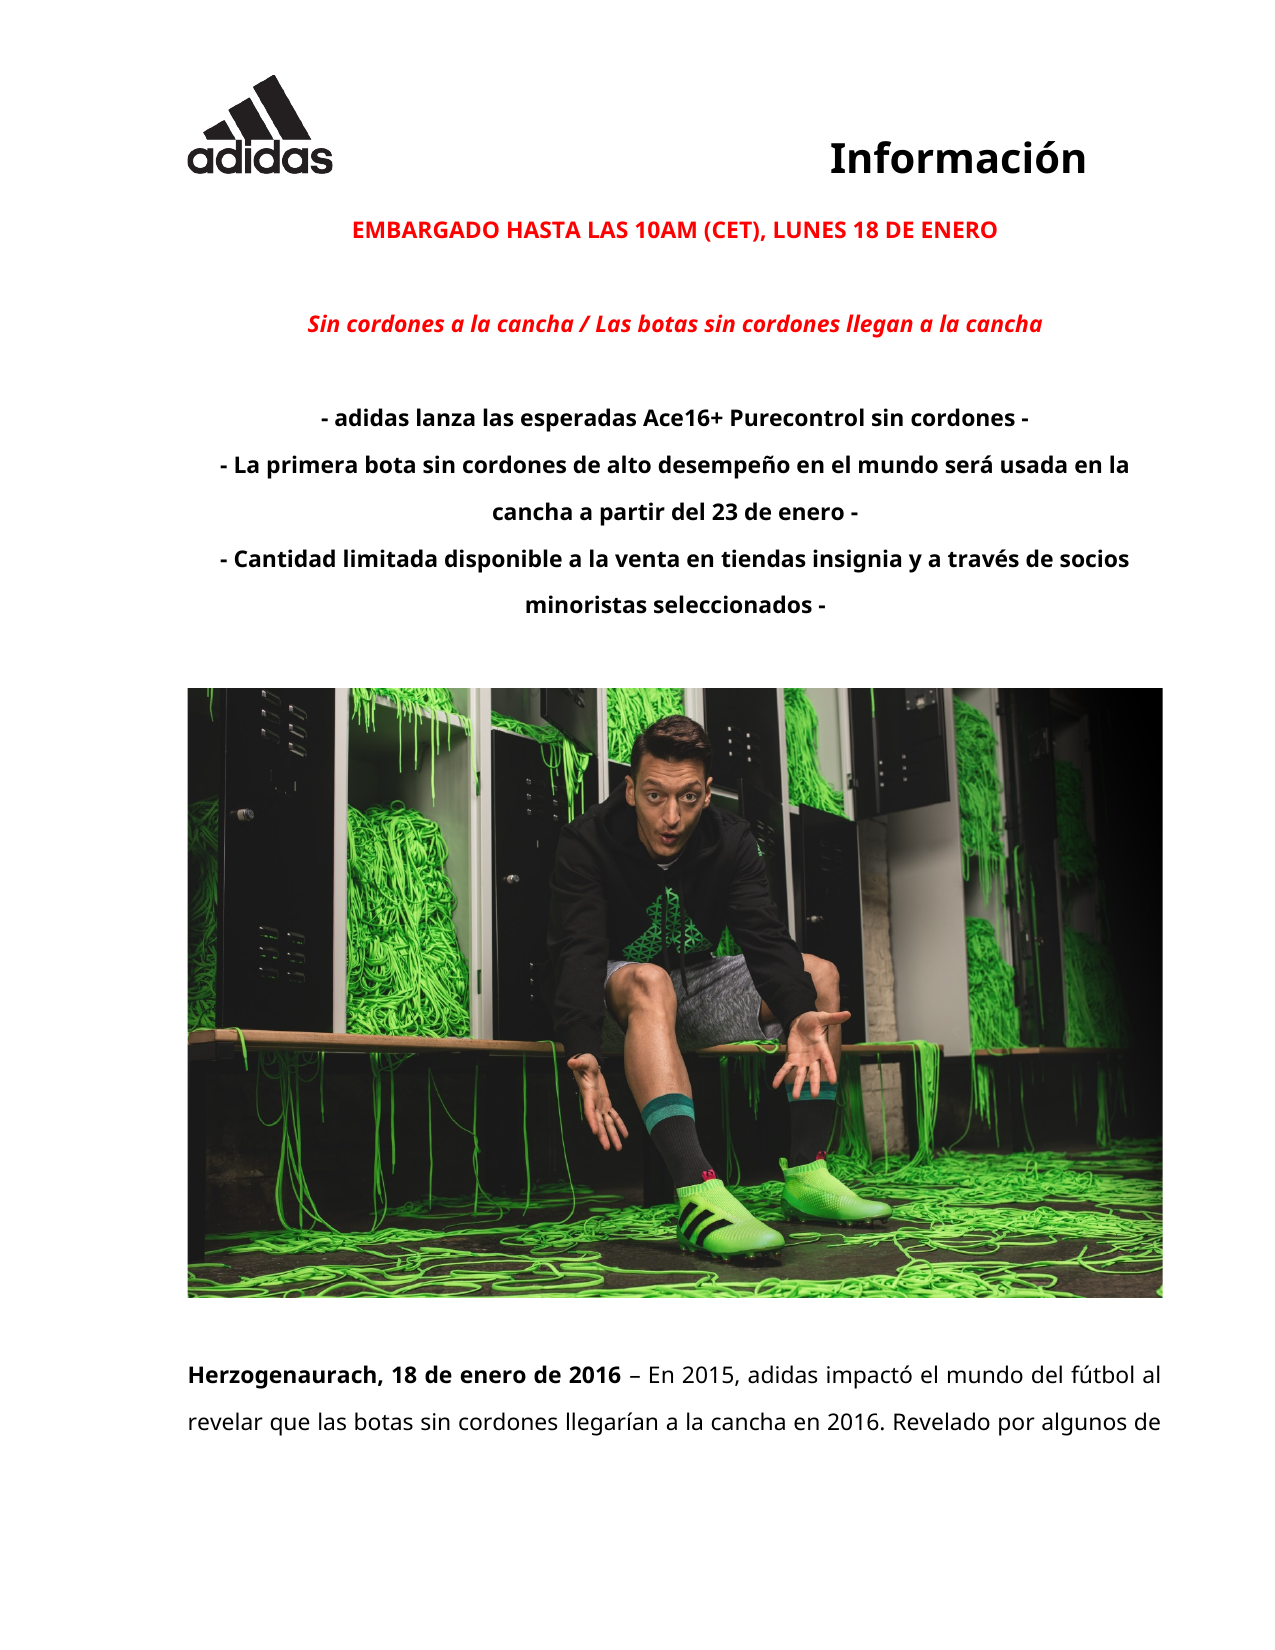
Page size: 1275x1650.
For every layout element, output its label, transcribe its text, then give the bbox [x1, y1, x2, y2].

text - Cantidad limitada disponible a la venta en tiendas insignia y a través de socios minoristas seleccionados - [187, 542, 1162, 621]
text Sin cordones a la cancha / Las botas sin cordones llegan a la cancha [187, 308, 1162, 339]
picture [187, 688, 1163, 1298]
text - adidas lanza las esperadas Ace16+ Purecontrol sin cordones - [187, 402, 1162, 433]
text - La primera bota sin cordones de alto desempeño en el mundo será usada en la cancha a partir del 23 de enero - [187, 449, 1162, 527]
picture [187, 75, 333, 174]
text EMBARGADO HASTA LAS 10AM (CET), LUNES 18 DE ENERO [187, 214, 1162, 246]
